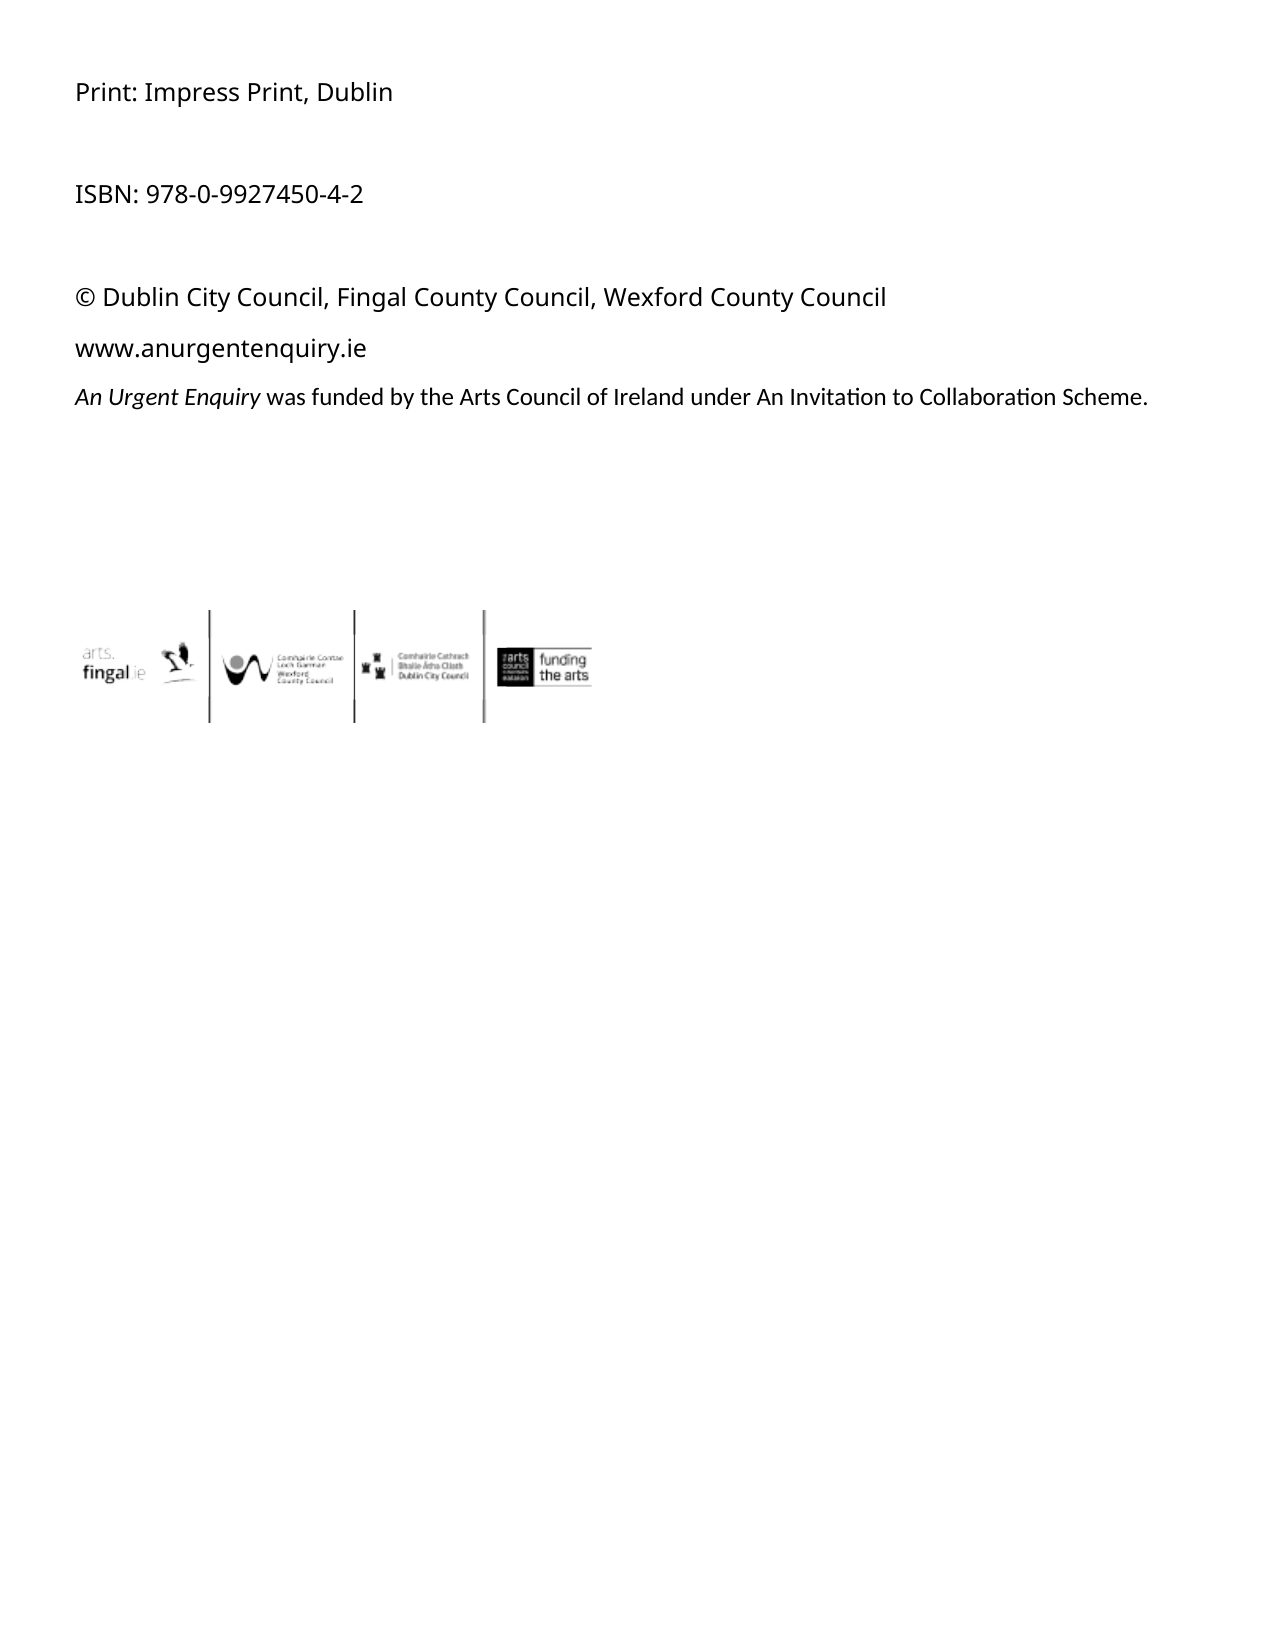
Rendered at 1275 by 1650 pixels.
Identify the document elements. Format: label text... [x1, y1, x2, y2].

text © Dublin City Council, Fingal County Council, Wexford County Council [75, 279, 1200, 313]
text An Urgent Enquiry was funded by the Arts Council of Ireland under An Invitation to Collaboration Scheme. [75, 381, 1200, 412]
text ISBN: 978-0-9927450-4-2 [75, 177, 1200, 211]
text www.anurgentenquiry.ie [75, 330, 1200, 364]
text Print: Impress Print, Dublin [75, 75, 1200, 109]
